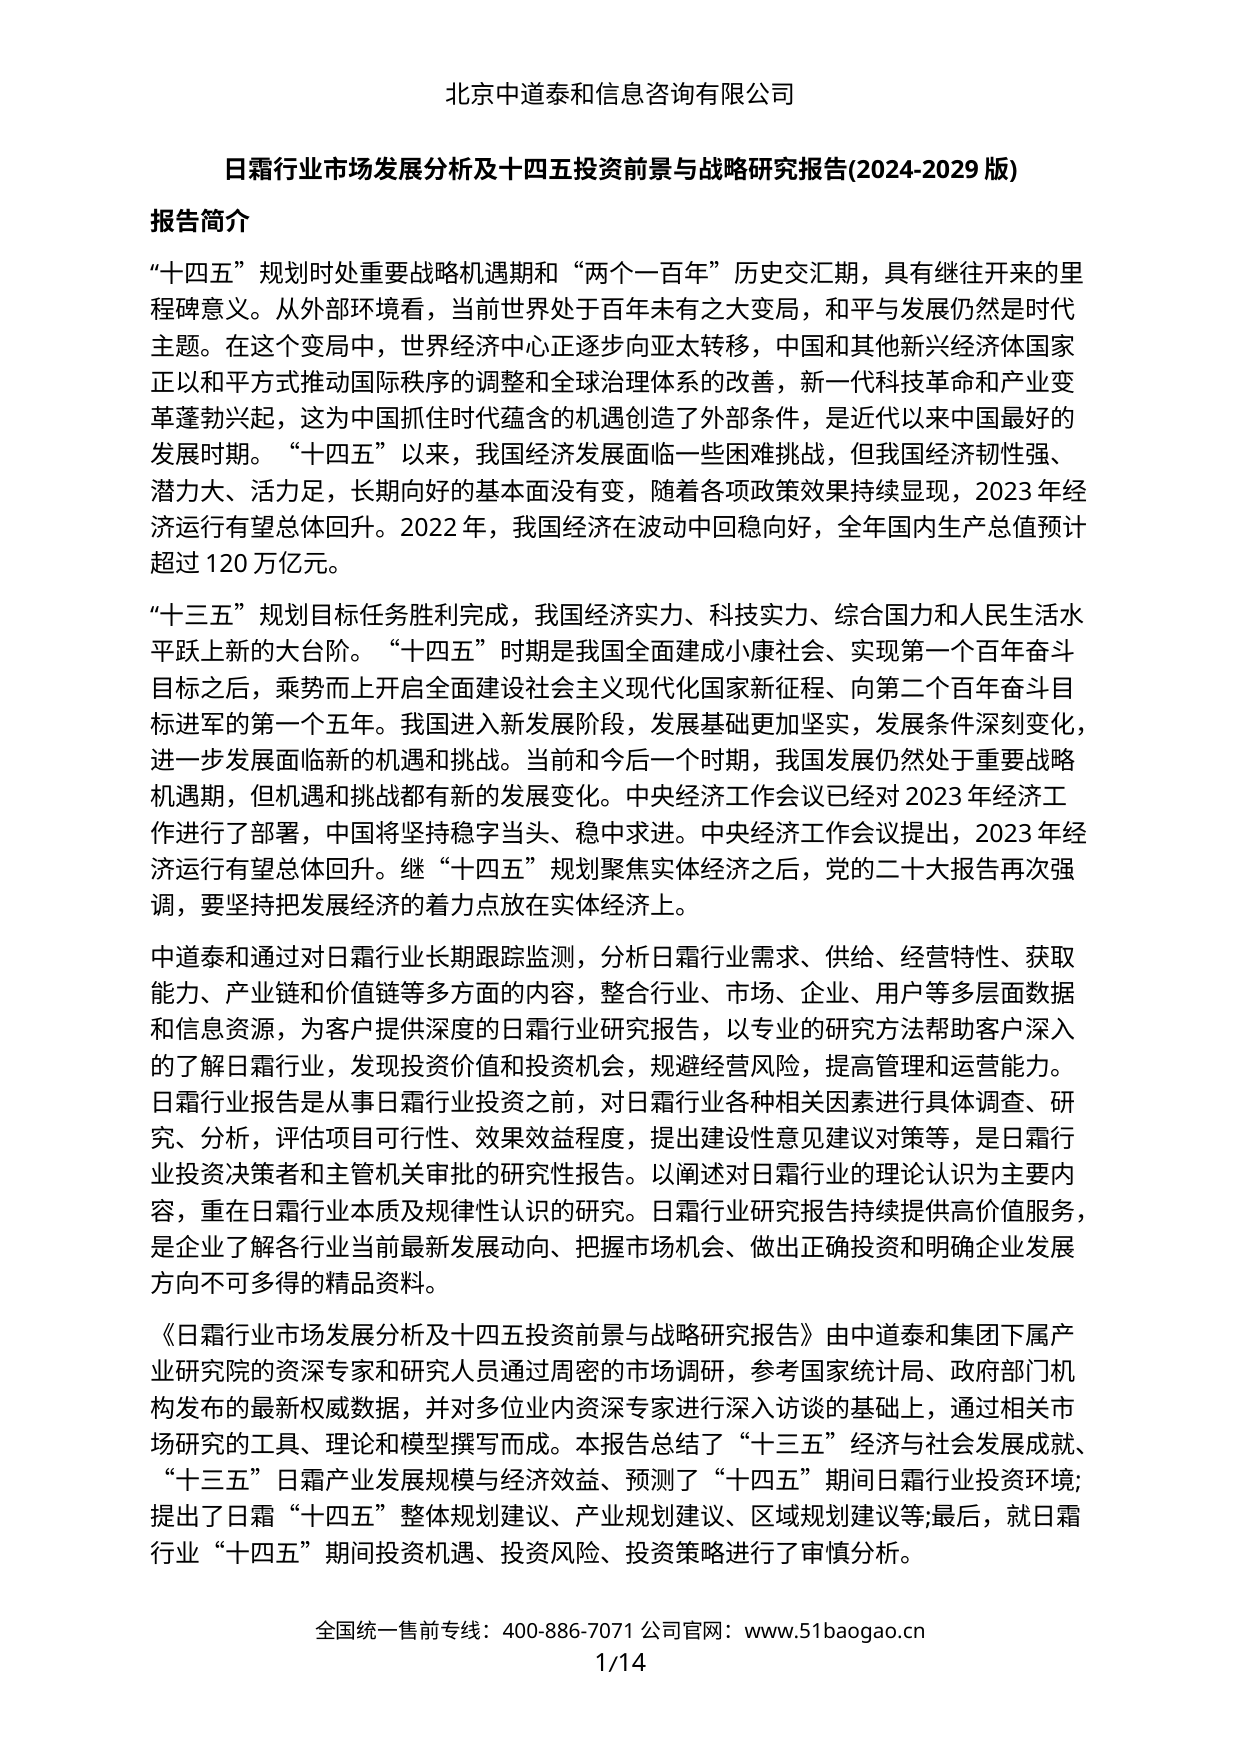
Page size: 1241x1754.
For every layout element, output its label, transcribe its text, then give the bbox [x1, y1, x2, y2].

text 中道泰和通过对日霜行业长期跟踪监测，分析日霜行业需求、供给、经营特性、获取能力、产业链和价值链等多方面的内容，整合行业、市场、企业、用户等多层面数据和信息资源，为客户提供深度的日霜行业研究报告，以专业的研究方法帮助客户深入的了解日霜行业，发现投资价值和投资机会，规避经营风险，提高管理和运营能力。日霜行业报告是从事日霜行业投资之前，对日霜行业各种相关因素进行具体调查、研究、分析，评估项目可行性、效果效益程度，提出建设性意见建议对策等，是日霜行业投资决策者和主管机关审批的研究性报告。以阐述对日霜行业的理论认识为主要内容，重在日霜行业本质及规律性认识的研究。日霜行业研究报告持续提供高价值服务，是企业了解各行业当前最新发展动向、把握市场机会、做出正确投资和明确企业发展方向不可多得的精品资料。 [150, 937, 1090, 1300]
text “十三五”规划目标任务胜利完成，我国经济实力、科技实力、综合国力和人民生活水平跃上新的大台阶。“十四五”时期是我国全面建成小康社会、实现第一个百年奋斗目标之后，乘势而上开启全面建设社会主义现代化国家新征程、向第二个百年奋斗目标进军的第一个五年。我国进入新发展阶段，发展基础更加坚实，发展条件深刻变化，进一步发展面临新的机遇和挑战。当前和今后一个时期，我国发展仍然处于重要战略机遇期，但机遇和挑战都有新的发展变化。中央经济工作会议已经对2023年经济工作进行了部署，中国将坚持稳字当头、稳中求进。中央经济工作会议提出，2023年经济运行有望总体回升。继“十四五”规划聚焦实体经济之后，党的二十大报告再次强调，要坚持把发展经济的着力点放在实体经济上。 [150, 596, 1090, 922]
text “十四五”规划时处重要战略机遇期和“两个一百年”历史交汇期，具有继往开来的里程碑意义。从外部环境看，当前世界处于百年未有之大变局，和平与发展仍然是时代主题。在这个变局中，世界经济中心正逐步向亚太转移，中国和其他新兴经济体国家正以和平方式推动国际秩序的调整和全球治理体系的改善，新一代科技革命和产业变革蓬勃兴起，这为中国抓住时代蕴含的机遇创造了外部条件，是近代以来中国最好的发展时期。“十四五”以来，我国经济发展面临一些困难挑战，但我国经济韧性强、潜力大、活力足，长期向好的基本面没有变，随着各项政策效果持续显现，2023年经济运行有望总体回升。2022年，我国经济在波动中回稳向好，全年国内生产总值预计超过120万亿元。 [150, 254, 1090, 580]
text 日霜行业市场发展分析及十四五投资前景与战略研究报告(2024-2029版) [150, 150, 1090, 186]
text 报告简介 [150, 202, 1090, 238]
text 《日霜行业市场发展分析及十四五投资前景与战略研究报告》由中道泰和集团下属产业研究院的资深专家和研究人员通过周密的市场调研，参考国家统计局、政府部门机构发布的最新权威数据，并对多位业内资深专家进行深入访谈的基础上，通过相关市场研究的工具、理论和模型撰写而成。本报告总结了“十三五”经济与社会发展成就、“十三五”日霜产业发展规模与经济效益、预测了“十四五”期间日霜行业投资环境;提出了日霜“十四五”整体规划建议、产业规划建议、区域规划建议等;最后，就日霜行业“十四五”期间投资机遇、投资风险、投资策略进行了审慎分析。 [150, 1316, 1090, 1569]
